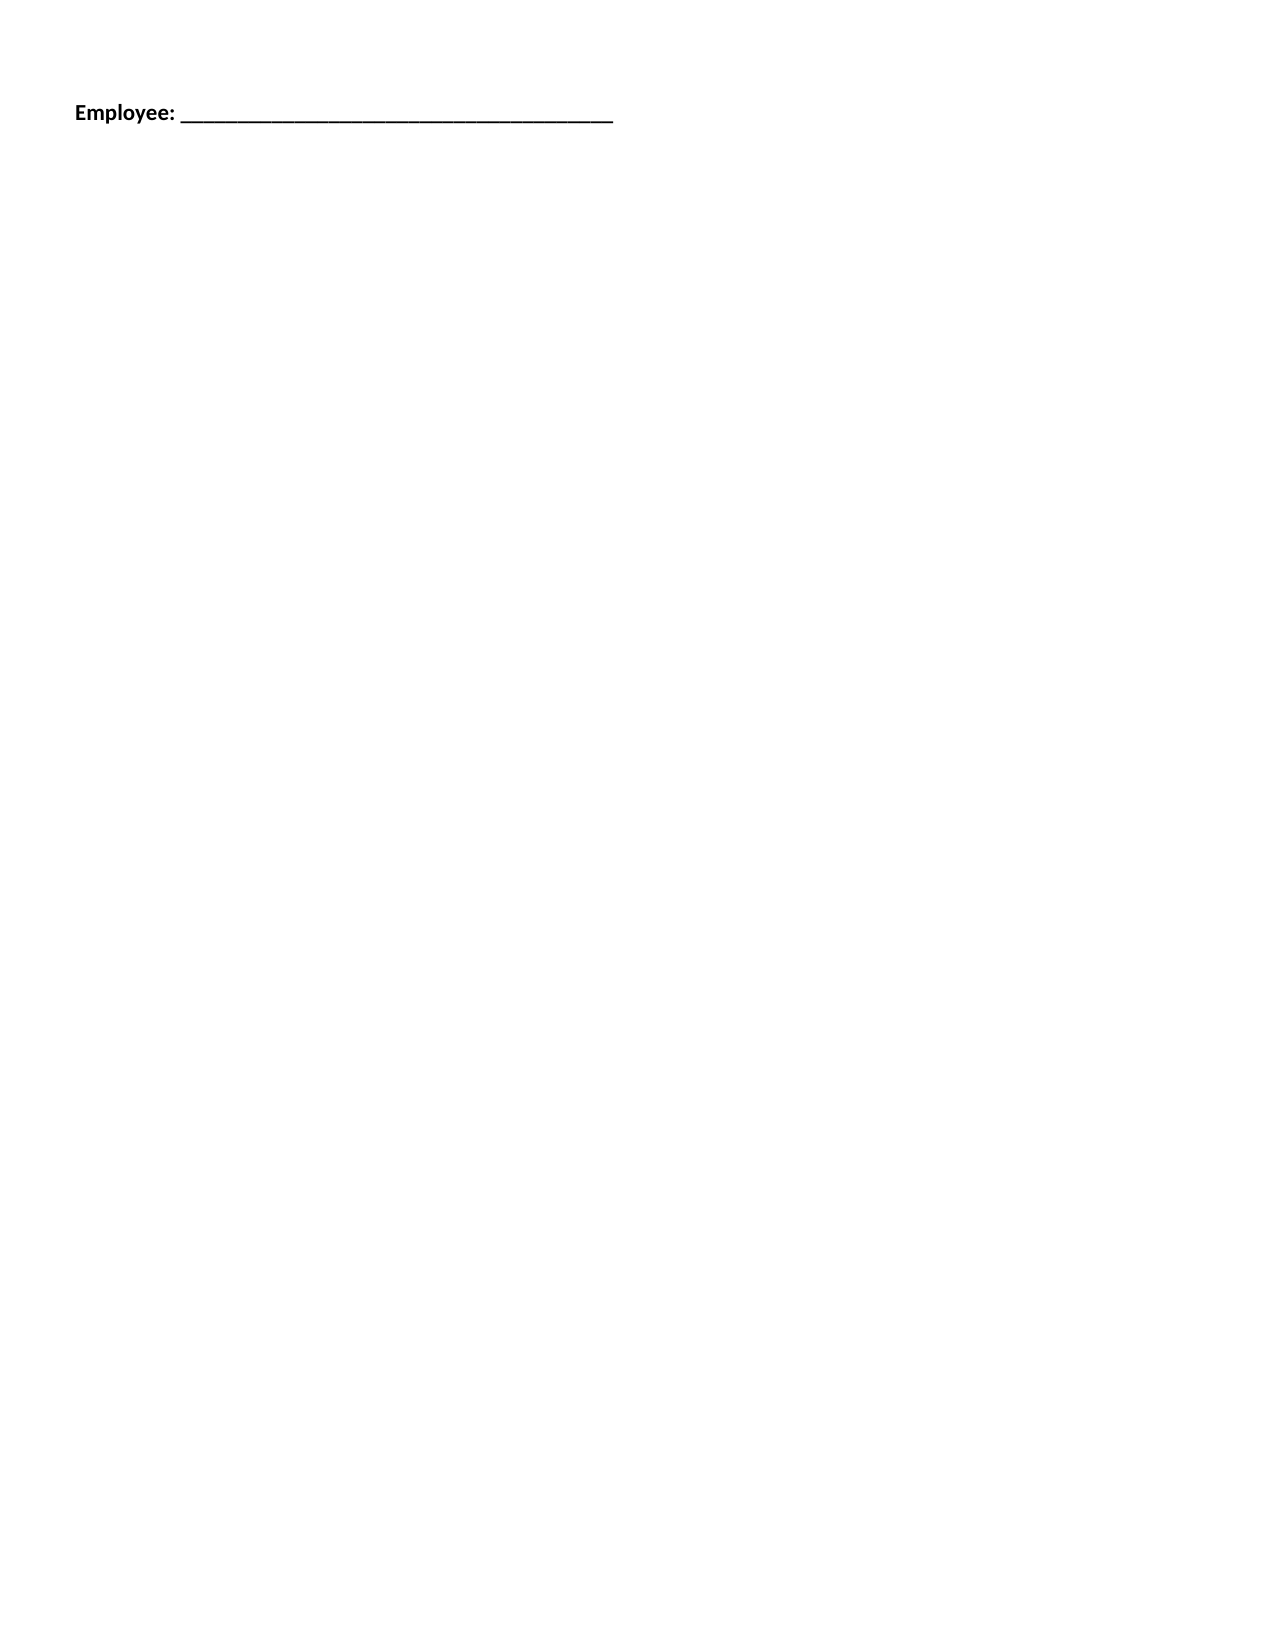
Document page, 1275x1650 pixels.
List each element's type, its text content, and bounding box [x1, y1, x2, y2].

text Employee: ______________________________________ [75, 98, 1200, 126]
